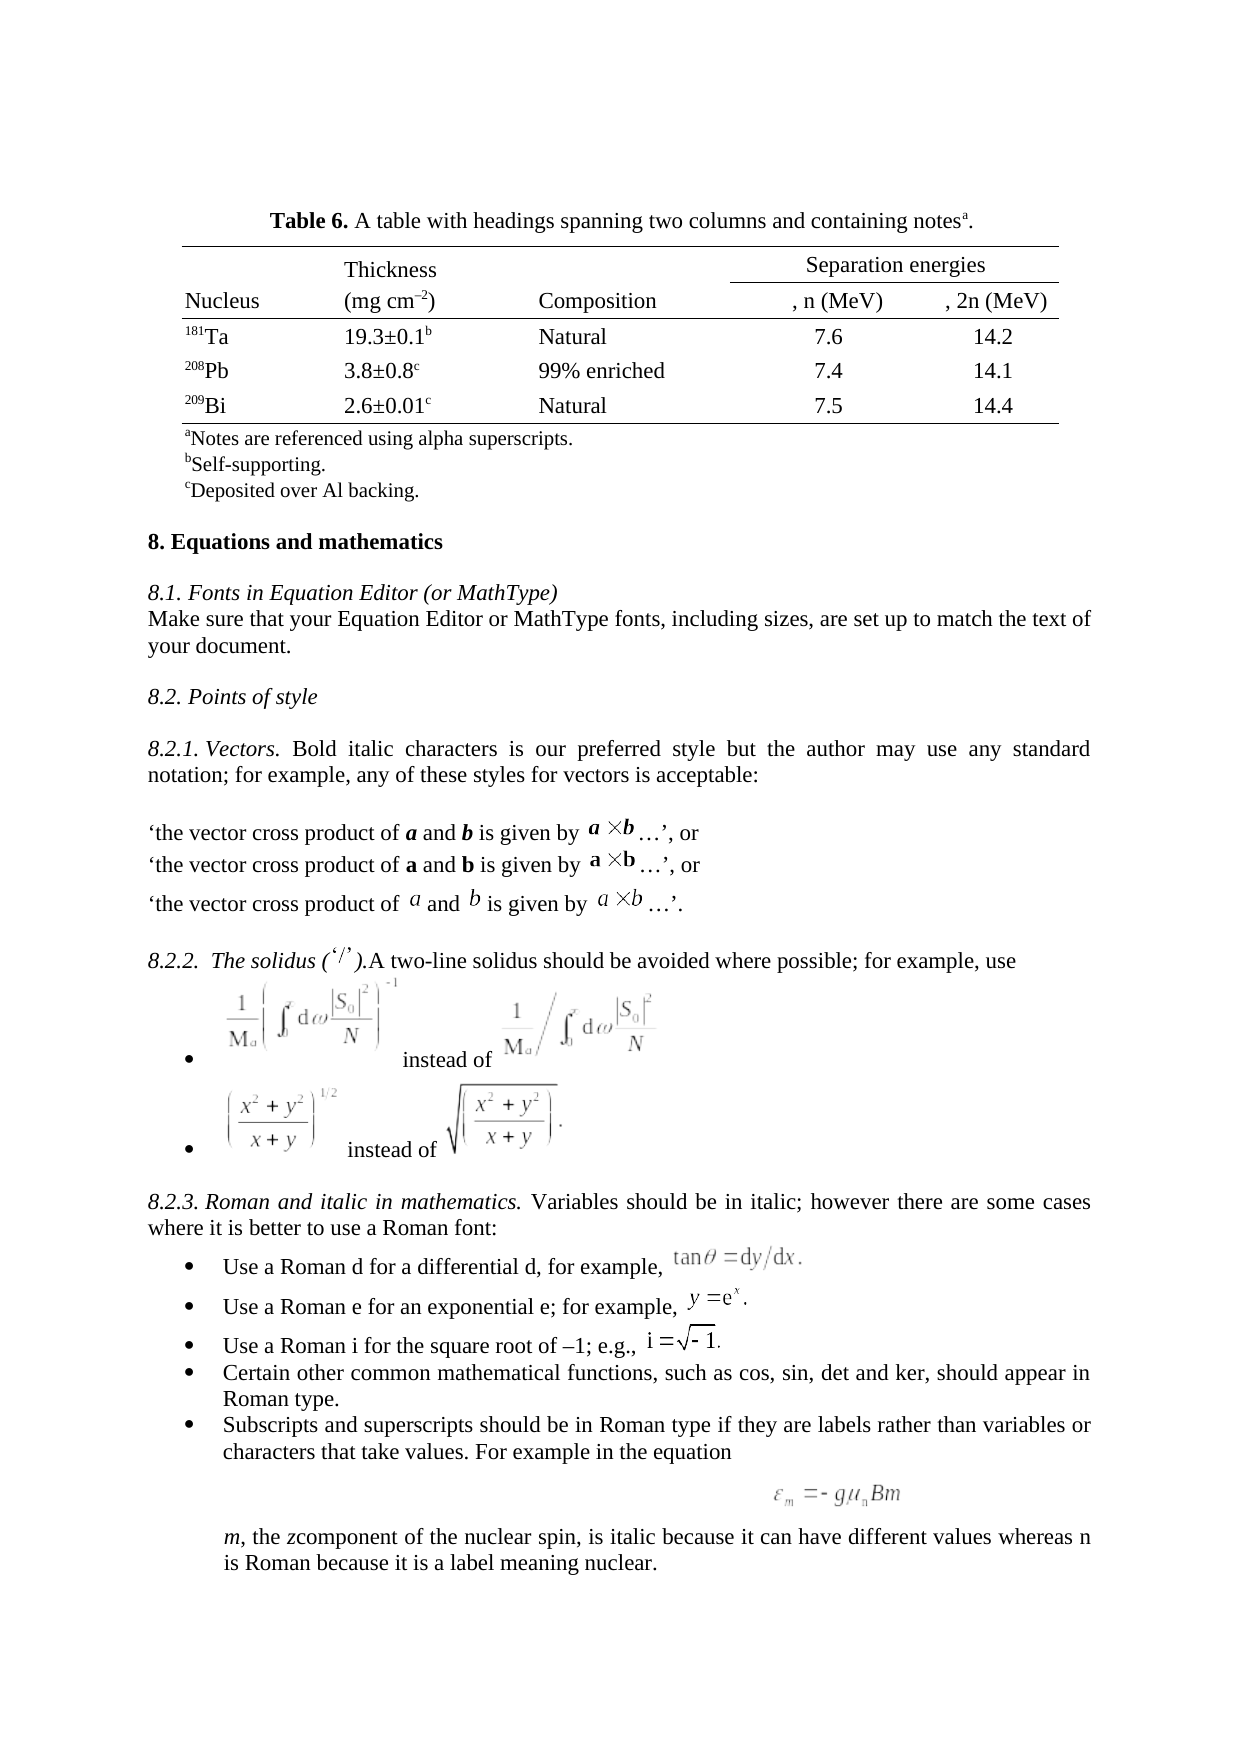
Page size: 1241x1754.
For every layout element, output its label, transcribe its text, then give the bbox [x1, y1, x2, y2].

text Use a Roman i for the square root of –1; e.g., [185, 1320, 1092, 1359]
text Fonts in Equation Editor (or MathType) [148, 579, 1092, 606]
table_cell 7.4 [730, 353, 924, 388]
text instead of [185, 1078, 1092, 1163]
text The solidus ().A two-line solidus should be avoided where possible; for example, use [148, 941, 1092, 973]
text ‘the vector cross product of and is given by …’. [148, 877, 1092, 916]
text ‘the vector cross product of a and b is given by …’, or [148, 814, 1092, 846]
table_cell , 2n (MeV) [924, 283, 1059, 318]
text Use a Roman e for an exponential e; for example, [185, 1279, 1092, 1320]
list m, the zcomponent of the nuclear spin, is italic because it can have different values whereas n is Roman because it is a label meaning nuclear. [223, 1523, 1092, 1576]
table_cell Composition [535, 247, 730, 318]
table_cell Natural [535, 319, 730, 353]
text Use a Roman d for a differential d, for example, [185, 1240, 1092, 1279]
table_cell 209Bi [182, 388, 341, 423]
text instead of [185, 973, 1092, 1072]
table_cell 14.2 [924, 319, 1059, 353]
table_header Table 6. A table with headings spanning two columns and containing notesa. [182, 207, 1059, 246]
table_cell 181Ta [182, 319, 341, 353]
table_cell Thickness (mg cm–2) [341, 247, 535, 318]
text ‘the vector cross product of a and b is given by …’, or [148, 846, 1092, 877]
text Subscripts and superscripts should be in Roman type if they are labels rather than variables or characters that take values. For example in the equation [185, 1411, 1092, 1464]
text Roman and italic in mathematics. Variables should be in italic; however there are some cases where it is better to use a Roman font: [148, 1188, 1092, 1240]
table_cell , n (MeV) [730, 283, 924, 318]
table_cell 14.1 [924, 353, 1059, 388]
text Equations and mathematics [148, 528, 1092, 554]
table_cell Natural [535, 388, 730, 423]
table_cell 14.4 [924, 388, 1059, 423]
table_cell 2.6±0.01c [341, 388, 535, 423]
table_cell 19.3±0.1b [341, 319, 535, 353]
table_cell 99% enriched [535, 353, 730, 388]
table_cell Separation energies [730, 247, 1059, 282]
table_cell 3.8±0.8c [341, 353, 535, 388]
table_cell 208Pb [182, 353, 341, 388]
table_cell aNotes are referenced using alpha superscripts. bSelf-supporting. cDeposited over Al backing. [182, 424, 1059, 503]
text Certain other common mathematical functions, such as cos, sin, det and ker, should appear in Roman type. [185, 1359, 1092, 1411]
table_cell 7.5 [730, 388, 924, 423]
table_cell Nucleus [182, 247, 341, 318]
text Make sure that your Equation Editor or MathType fonts, including sizes, are set up to match the text of your document. [148, 606, 1092, 658]
text Points of style [148, 683, 1092, 709]
text Vectors. Bold italic characters is our preferred style but the author may use any standard notation; for example, any of these styles for vectors is acceptable: [148, 734, 1092, 787]
table_cell 7.6 [730, 319, 924, 353]
